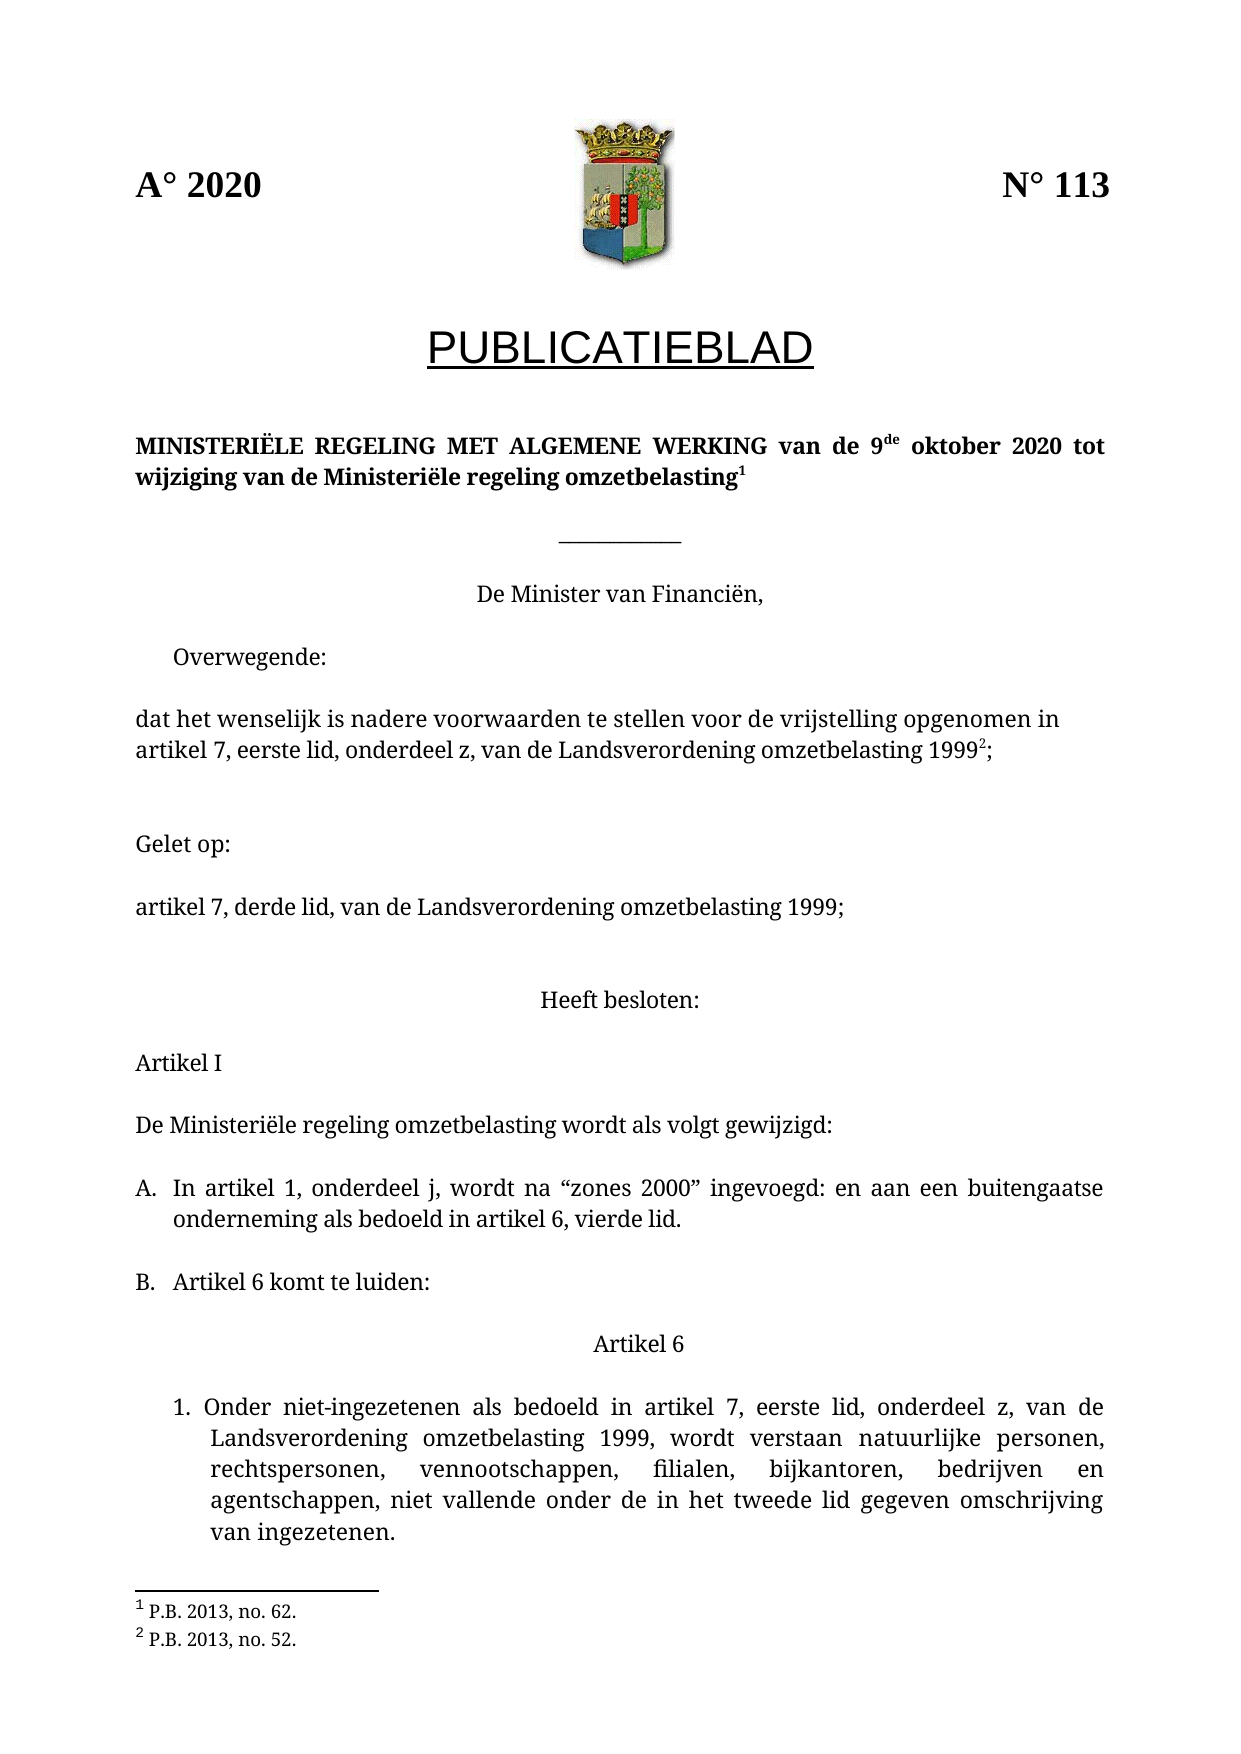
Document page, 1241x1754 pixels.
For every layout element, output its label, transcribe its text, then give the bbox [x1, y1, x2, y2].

text Heeft besloten: [135, 984, 1105, 1016]
text B. Artikel 6 komt te luiden: [135, 1266, 1105, 1297]
picture [574, 119, 675, 270]
list Onder niet-ingezetenen als bedoeld in artikel 7, eerste lid, onderdeel z, van de Landsverordening omzetbelasting 1999, wordt verstaan natuurlijke personen, rechtspersonen, vennootschappen, filialen, bijkantoren, bedrijven en agentschappen, niet vallende onder de in het tweede lid gegeven omschrijving van ingezetenen. [173, 1391, 1105, 1547]
text ____________ [135, 516, 1105, 547]
text dat het wenselijk is nadere voorwaarden te stellen voor de vrijstelling opgenomen in artikel 7, eerste lid, onderdeel z, van de Landsverordening omzetbelasting 1999; [135, 703, 1105, 766]
text Artikel I [135, 1047, 1105, 1078]
text De Minister van Financiën, [135, 578, 1105, 609]
text artikel 7, derde lid, van de Landsverordening omzetbelasting 1999; [135, 891, 1105, 922]
text Overwegende: [135, 641, 1105, 672]
text MINISTERIËLE REGELING MET ALGEMENE WERKING van de 9de oktober 2020 tot wijziging van de Ministeriële regeling omzetbelasting [135, 430, 1105, 493]
text De Ministeriële regeling omzetbelasting wordt als volgt gewijzigd: [135, 1109, 1105, 1141]
list In artikel 1, onderdeel j, wordt na “zones 2000” ingevoegd: en aan een buitengaatse onderneming als bedoeld in artikel 6, vierde lid. [135, 1172, 1105, 1234]
subtitle PUBLICATIEBLAD [135, 321, 1105, 373]
subtitle A° 2020 N° 113 [675, 162, 1105, 206]
text Artikel 6 [173, 1328, 1105, 1359]
text Gelet op: [135, 828, 1105, 859]
subtitle A° 2020 N° 113 [135, 162, 574, 206]
